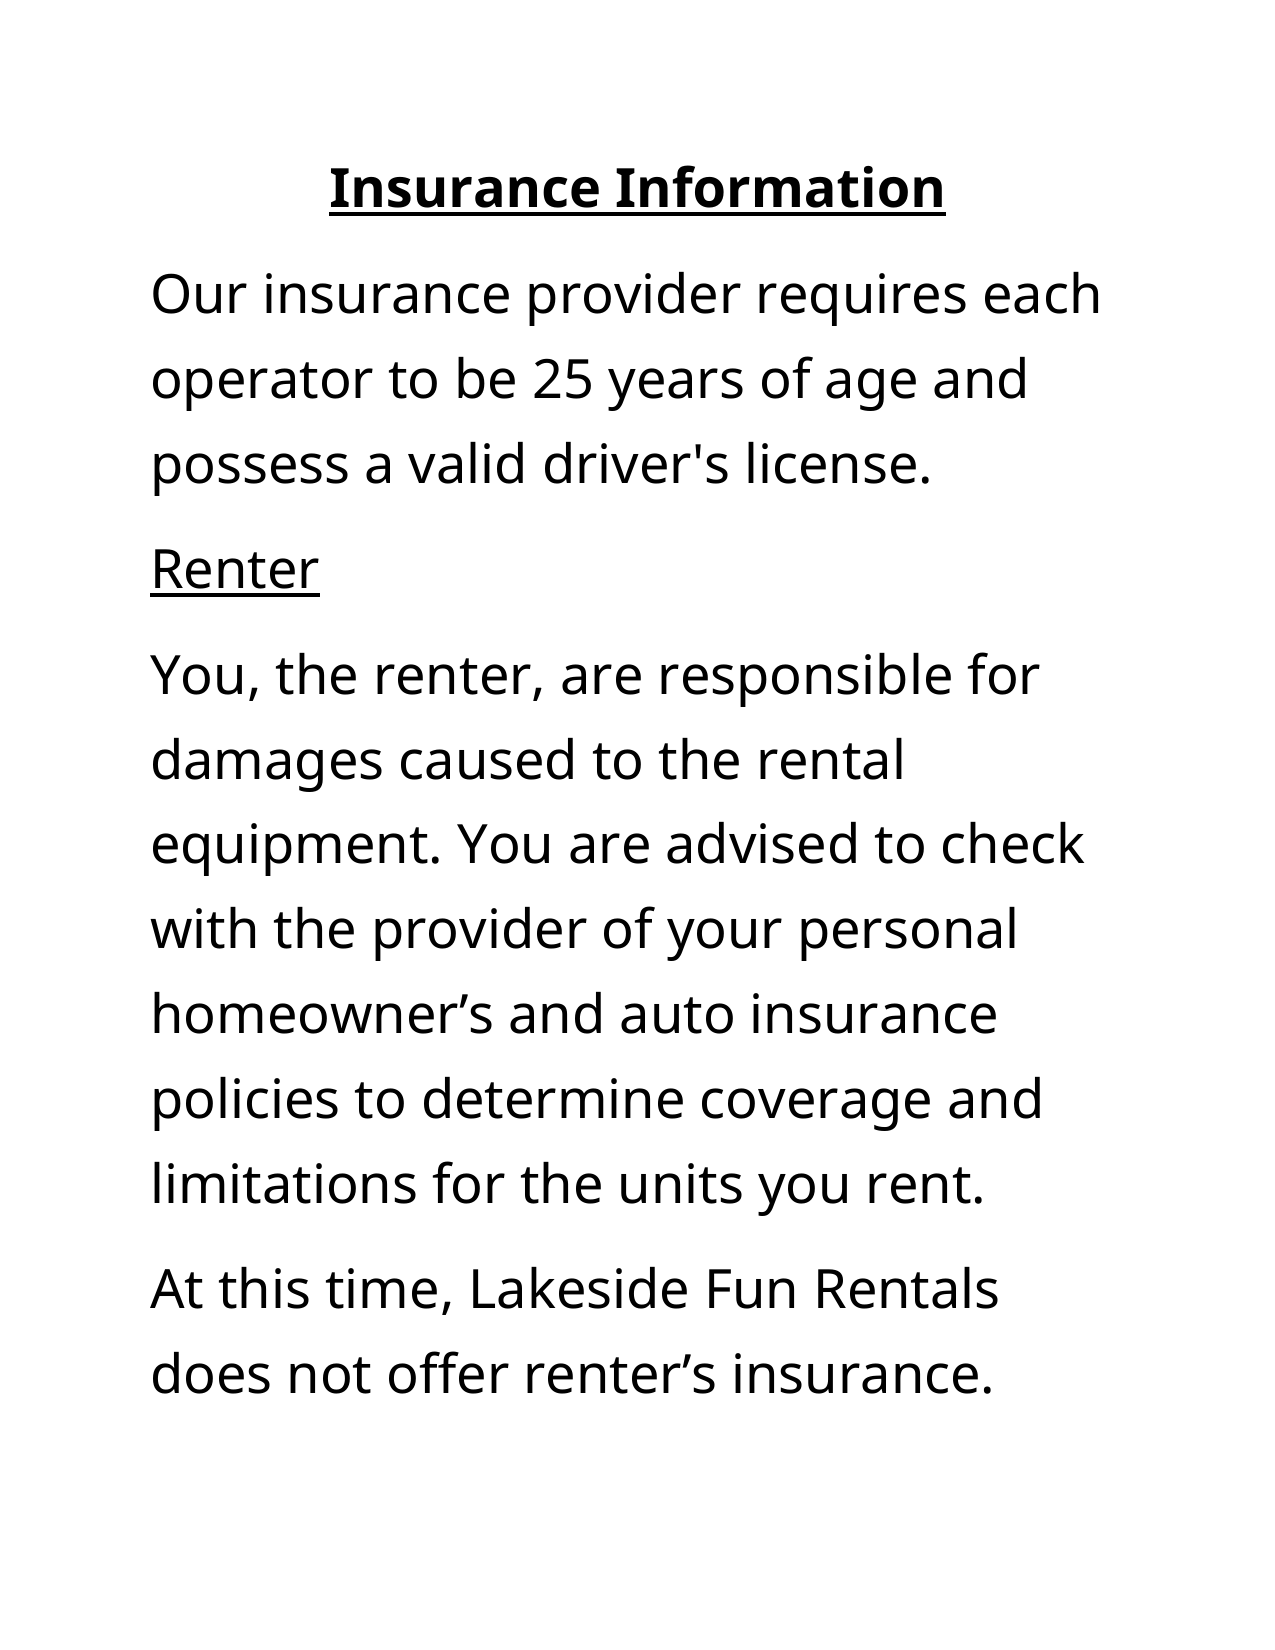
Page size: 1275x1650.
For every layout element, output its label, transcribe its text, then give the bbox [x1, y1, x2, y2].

text Renter [150, 531, 1125, 604]
text You, the renter, are responsible for damages caused to the rental equipment. You are advised to check with the provider of your personal homeowner’s and auto insurance policies to determine coverage and limitations for the units you rent. [150, 636, 1125, 1219]
text Our insurance provider requires each operator to be 25 years of age and possess a valid driver's license. [150, 256, 1125, 499]
text Insurance Information [150, 150, 1125, 224]
text At this time, Lakeside Fun Rentals does not offer renter’s insurance. [150, 1251, 1125, 1409]
